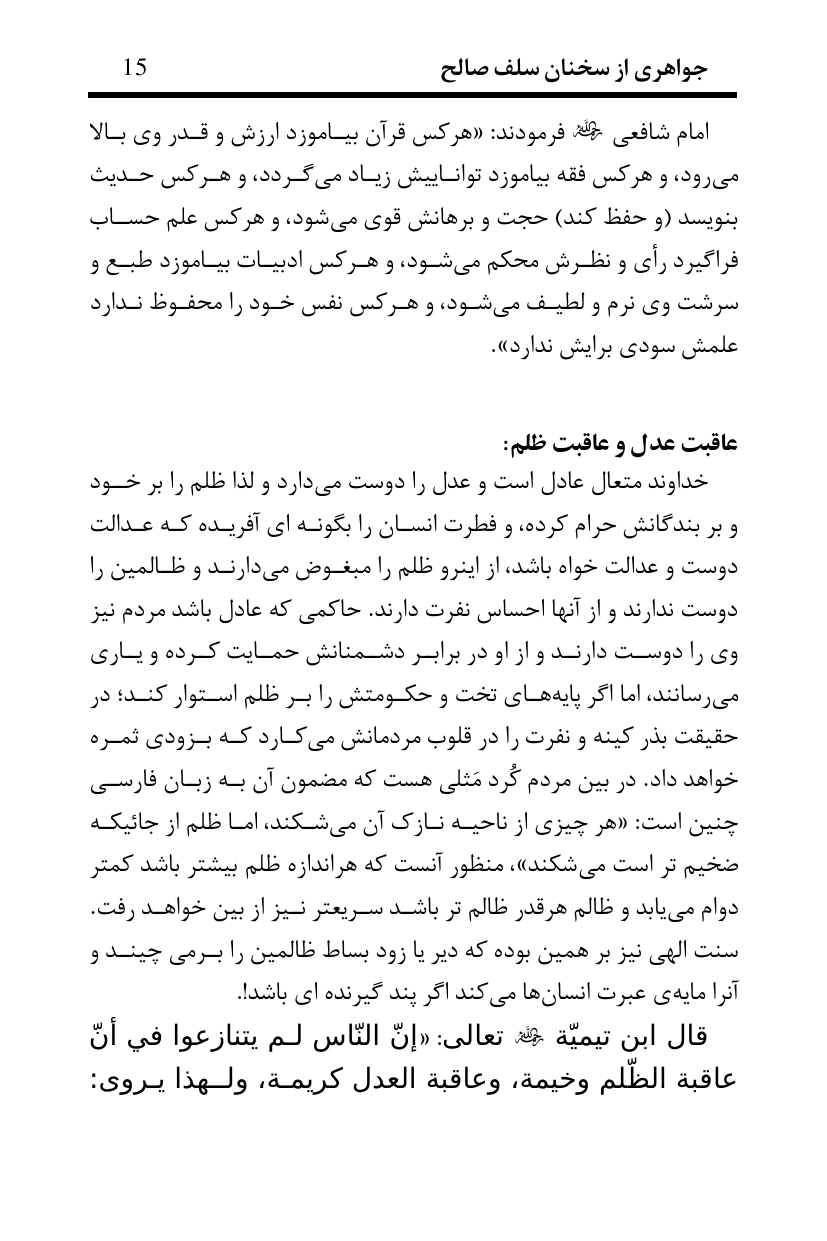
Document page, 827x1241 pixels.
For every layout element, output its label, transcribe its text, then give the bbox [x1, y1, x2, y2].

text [89, 1017, 738, 1095]
text عاقبت عدل و عاقبت ظلم: [89, 423, 738, 463]
text خداوند متعال عادل است و عدل را دوست می‌دارد و لذا ظلم را بر خود و بر بندگانش حرام کرده، و فطرت انسان را بگونه ای آفریده که عدالت دوست و عدالت خواه باشد، از اینرو ظلم را مبغوض می‌دارند و ظالمین را دوست ندارند و از آنها احساس نفرت دارند. حاکمی که عادل باشد مردم نیز وی را دوست دارند و از او در برابر دشمنانش حمایت کرده و یاری می‌رسانند، اما اگر پایه‌های تخت و حکومتش را بر ظلم استوار کند؛ در حقیقت بذر کینه و نفرت را در قلوب مردمانش می‌کارد که بزودی ثمره خواهد داد. در بین مردم کُرد مَثلی هست که مضمون آن به زبان فارسی چنین است: «هر چیزی از ناحیه نازک آن می‌شکند، اما ظلم از جائیکه ضخیم تر است می‌شکند»، منظور آنست که هراندازه ظلم بیشتر باشد کمتر دوام می‌یابد و ظالم هرقدر ظالم تر باشد سریعتر نیز از بین خواهد رفت. سنت الهی نیز بر همین بوده که دیر یا زود بساط ظالمین را برمی چیند و آنرا مایه‌ی عبرت انسان‌ها می‌کند اگر پند گیرنده ای باشد!. [89, 463, 738, 1017]
text امام شافعی / فرمودند: «هرکس قرآن بیاموزد ارزش و قدر وی بالا می‌رود، و هرکس فقه بیاموزد تواناییش زیاد می‌گردد، و هرکس حدیث بنویسد (و حفظ کند) حجت و برهانش قوی می‌شود، و هرکس علم حساب فراگیرد رأی و نظرش محکم می‌شود، و هرکس ادبیات بیاموزد طبع و سرشت وی نرم و لطیف می‌شود، و هرکس نفس خود را محفوظ ندارد علمش سودی برایش ندارد». [89, 110, 738, 370]
